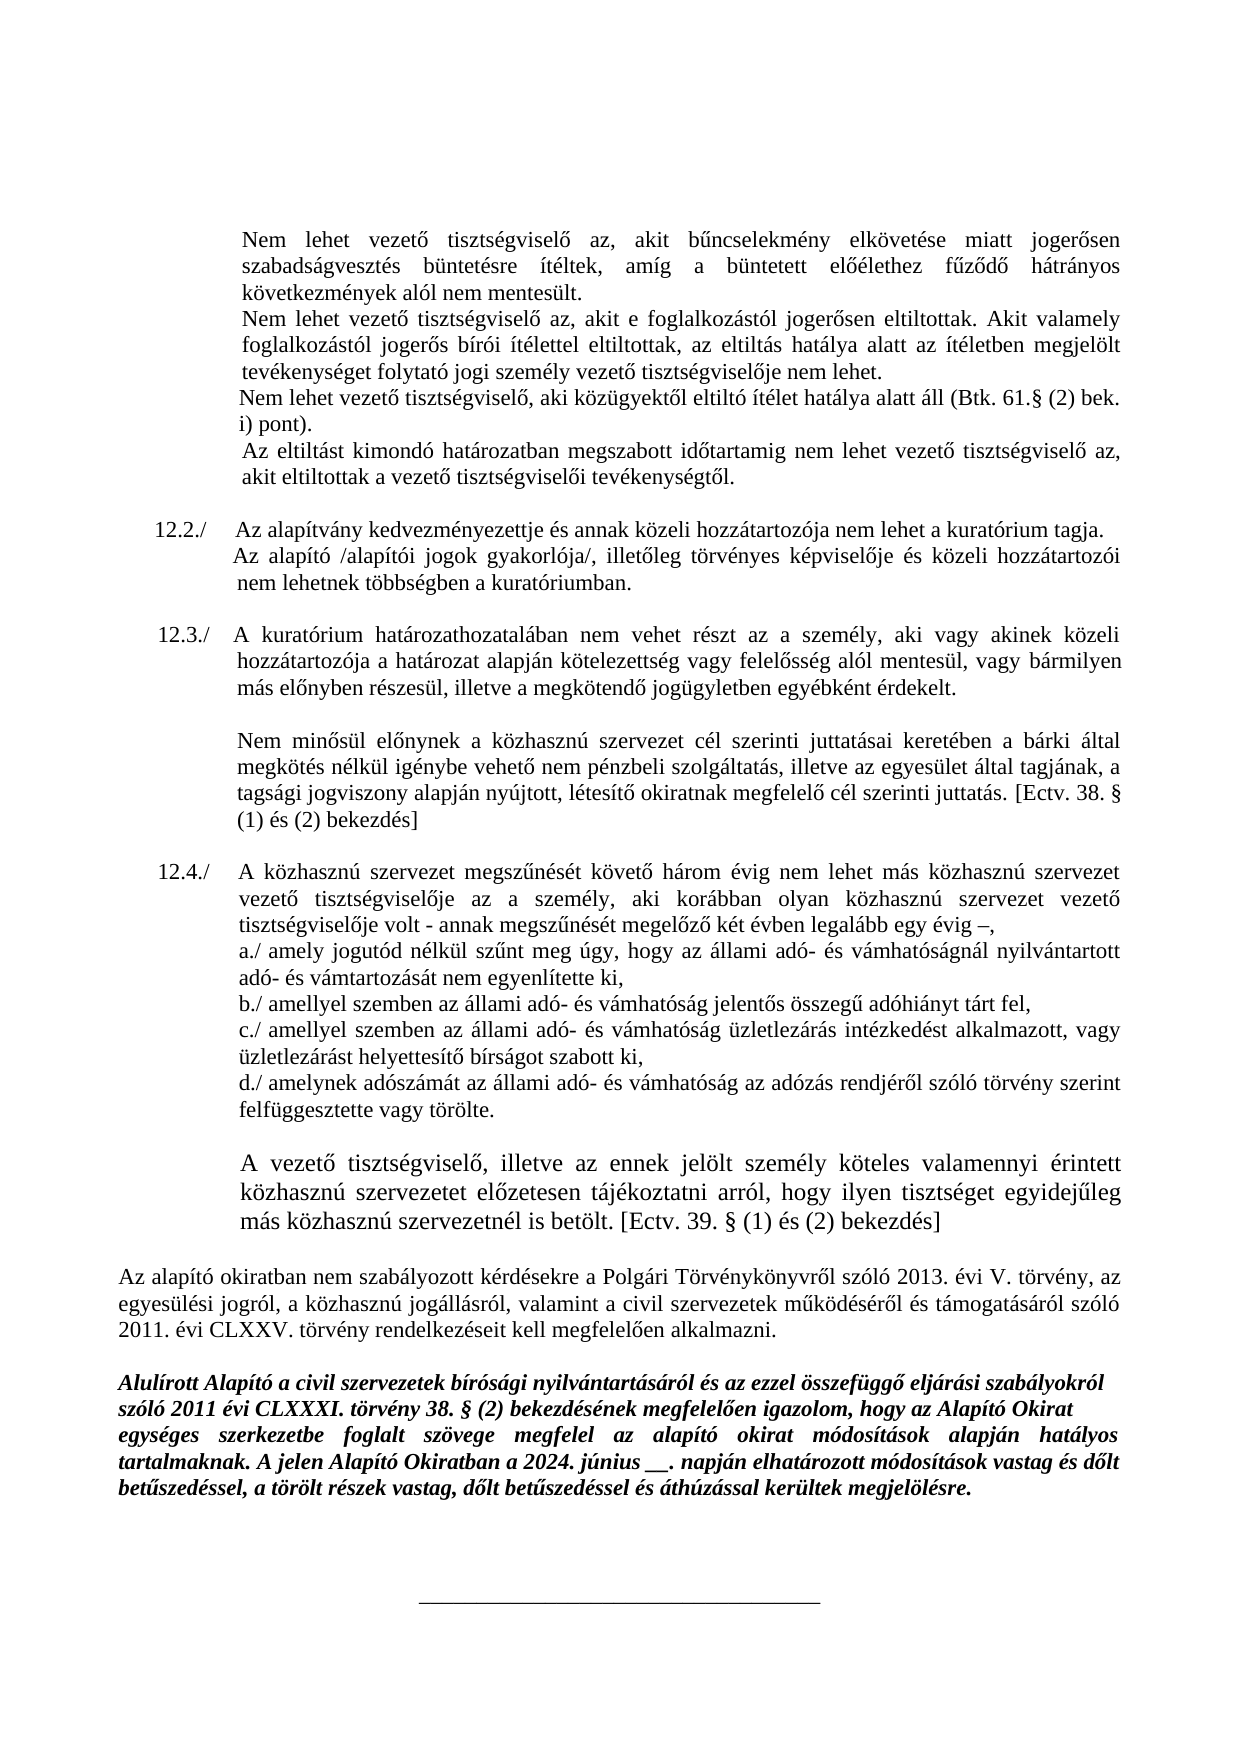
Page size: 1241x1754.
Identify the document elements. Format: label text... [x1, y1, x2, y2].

text egységes szerkezetbe foglalt szövege megfelel az alapító okirat módosítások alapján hatályos tartalmaknak. A jelen Alapító Okiratban a 2024. június __. napján elhatározott módosítások vastag és dőlt betűszedéssel, a törölt részek vastag, dőlt betűszedéssel és áthúzással kerültek megjelölésre. [118, 1421, 1122, 1501]
text 12.2./ Az alapítvány kedvezményezettje és annak közeli hozzátartozója nem lehet a kuratórium tagja. [154, 516, 1122, 542]
text szóló 2011 évi CLXXXI. törvény 38. § (2) bekezdésének megfelelően igazolom, hogy az Alapító Okirat [118, 1395, 1122, 1421]
text Alulírott Alapító a civil szervezetek bírósági nyilvántartásáról és az ezzel összefüggő eljárási szabályokról [118, 1369, 1122, 1395]
text Nem lehet vezető tisztségviselő, aki közügyektől eltiltó ítélet hatálya alatt áll (Btk. 61.§ (2) bek. i) pont). [238, 384, 1122, 437]
text A vezető tisztségviselő, illetve az ennek jelölt személy köteles valamennyi érintett közhasznú szervezetet előzetesen tájékoztatni arról, hogy ilyen tisztséget egyidejűleg más közhasznú szervezetnél is betölt. [Ectv. 39. § (1) és (2) bekezdés] [240, 1148, 1122, 1234]
text a./ amely jogutód nélkül szűnt meg úgy, hogy az állami adó- és vámhatóságnál nyilvántartott adó- és vámtartozását nem egyenlítette ki, [238, 937, 1122, 990]
text b./ amellyel szemben az állami adó- és vámhatóság jelentős összegű adóhiányt tárt fel, [238, 990, 1122, 1017]
text Az alapító /alapítói jogok gyakorlója/, illetőleg törvényes képviselője és közeli hozzátartozói nem lehetnek többségben a kuratóriumban. [232, 542, 1122, 595]
text Az eltiltást kimondó határozatban megszabott időtartamig nem lehet vezető tisztségviselő az, akit eltiltottak a vezető tisztségviselői tevékenységtől. [242, 437, 1122, 489]
text c./ amellyel szemben az állami adó- és vámhatóság üzletlezárás intézkedést alkalmazott, vagy üzletlezárást helyettesítő bírságot szabott ki, [238, 1017, 1122, 1069]
text ___________________________________ [117, 1579, 1122, 1606]
text Nem lehet vezető tisztségviselő az, akit e foglalkozástól jogerősen eltiltottak. Akit valamely foglalkozástól jogerős bírói ítélettel eltiltottak, az eltiltás hatálya alatt az ítéletben megjelölt tevékenységet folytató jogi személy vezető tisztségviselője nem lehet. [242, 305, 1122, 384]
text Az alapító okiratban nem szabályozott kérdésekre a Polgári Törvénykönyvről szóló 2013. évi V. törvény, az egyesülési jogról, a közhasznú jogállásról, valamint a civil szervezetek működéséről és támogatásáról szóló 2011. évi CLXXV. törvény rendelkezéseit kell megfelelően alkalmazni. [118, 1263, 1122, 1342]
text Nem lehet vezető tisztségviselő az, akit bűncselekmény elkövetése miatt jogerősen szabadságvesztés büntetésre ítéltek, amíg a büntetett előélethez fűződő hátrányos következmények alól nem mentesült. [242, 226, 1122, 305]
text 12.3./ A kuratórium határozathozatalában nem vehet részt az a személy, aki vagy akinek közeli hozzátartozója a határozat alapján kötelezettség vagy felelősség alól mentesül, vagy bármilyen más előnyben részesül, illetve a megkötendő jogügyletben egyébként érdekelt. [157, 621, 1122, 700]
text 12.4./ A közhasznú szervezet megszűnését követő három évig nem lehet más közhasznú szervezet vezető tisztségviselője az a személy, aki korábban olyan közhasznú szervezet vezető tisztségviselője volt - annak megszűnését megelőző két évben legalább egy évig –, [157, 858, 1122, 937]
text Nem minősül előnynek a közhasznú szervezet cél szerinti juttatásai keretében a bárki által megkötés nélkül igénybe vehető nem pénzbeli szolgáltatás, illetve az egyesület által tagjának, a tagsági jogviszony alapján nyújtott, létesítő okiratnak megfelelő cél szerinti juttatás. [Ectv. 38. § (1) és (2) bekezdés] [157, 727, 1122, 832]
text d./ amelynek adószámát az állami adó- és vámhatóság az adózás rendjéről szóló törvény szerint felfüggesztette vagy törölte. [238, 1069, 1122, 1122]
